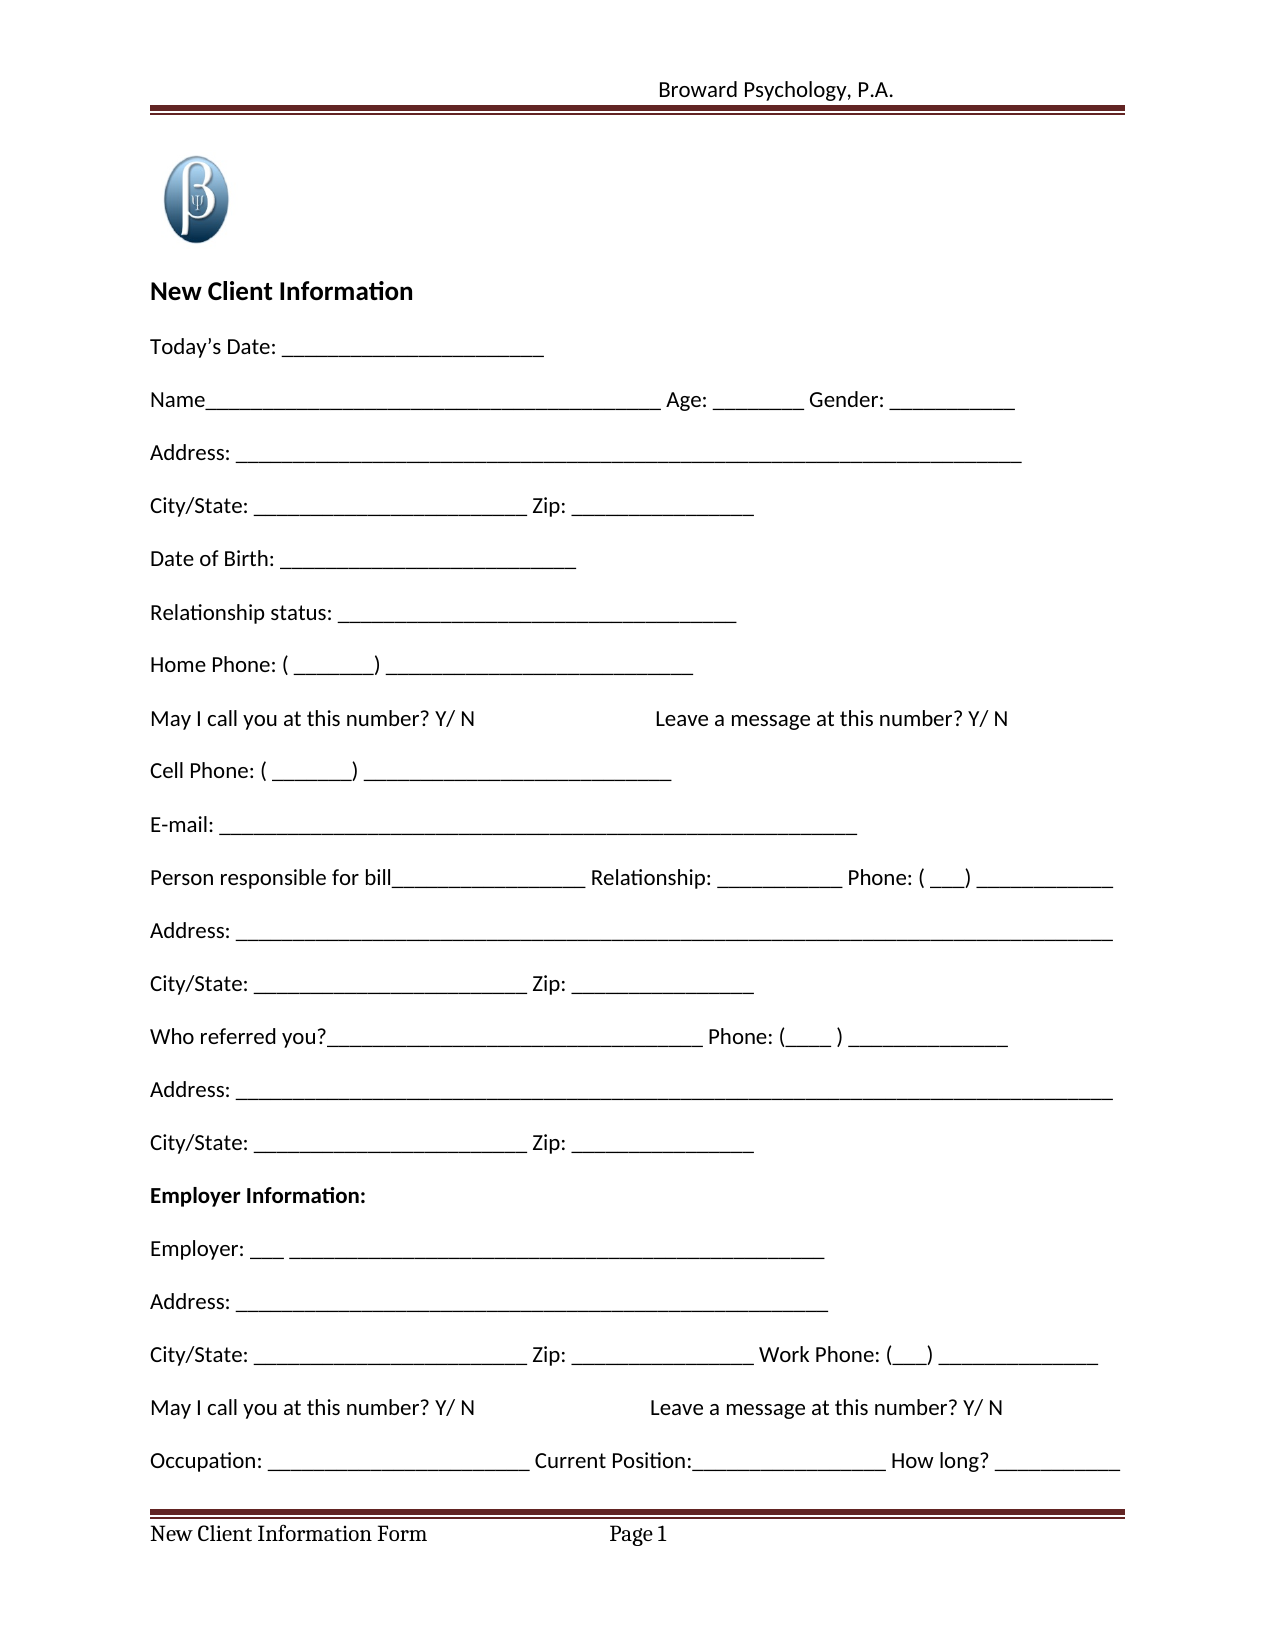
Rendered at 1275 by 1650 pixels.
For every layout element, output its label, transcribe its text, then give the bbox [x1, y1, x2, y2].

text May I call you at this number? Y/ N Leave a message at this number? Y/ N [150, 704, 1125, 732]
text City/State: ________________________ Zip: ________________ Work Phone: (___) ______________ [150, 1340, 1125, 1368]
text Address: ____________________________________________________ [150, 1287, 1125, 1315]
text Person responsible for bill_________________ Relationship: ___________ Phone: ( ___) ____________ [150, 863, 1125, 891]
text Cell Phone: ( _______) ___________________________ [150, 757, 1125, 785]
text Address: _____________________________________________________________________ [150, 438, 1125, 467]
text Relationship status: ___________________________________ [150, 598, 1125, 626]
text Occupation: _______________________ Current Position:_________________ How long? ___________ [150, 1446, 1125, 1474]
picture [150, 150, 242, 249]
text City/State: ________________________ Zip: ________________ [150, 492, 1125, 519]
text Date of Birth: __________________________ [150, 544, 1125, 573]
text City/State: ________________________ Zip: ________________ [150, 969, 1125, 997]
text Name________________________________________ Age: ________ Gender: ___________ [150, 386, 1125, 413]
text E-mail: ________________________________________________________ [150, 810, 1125, 838]
text Address: _____________________________________________________________________________ [150, 916, 1125, 944]
text Employer: ___ _______________________________________________ [150, 1234, 1125, 1262]
text Who referred you?_________________________________ Phone: (____ ) ______________ [150, 1022, 1125, 1050]
text Today’s Date: _______________________ [150, 332, 1125, 361]
text City/State: ________________________ Zip: ________________ [150, 1128, 1125, 1156]
text New Client Information [150, 274, 1125, 307]
text May I call you at this number? Y/ N Leave a message at this number? Y/ N [150, 1393, 1125, 1421]
text Employer Information: [150, 1181, 1125, 1209]
text Home Phone: ( _______) ___________________________ [150, 651, 1125, 679]
text Address: _____________________________________________________________________________ [150, 1075, 1125, 1103]
